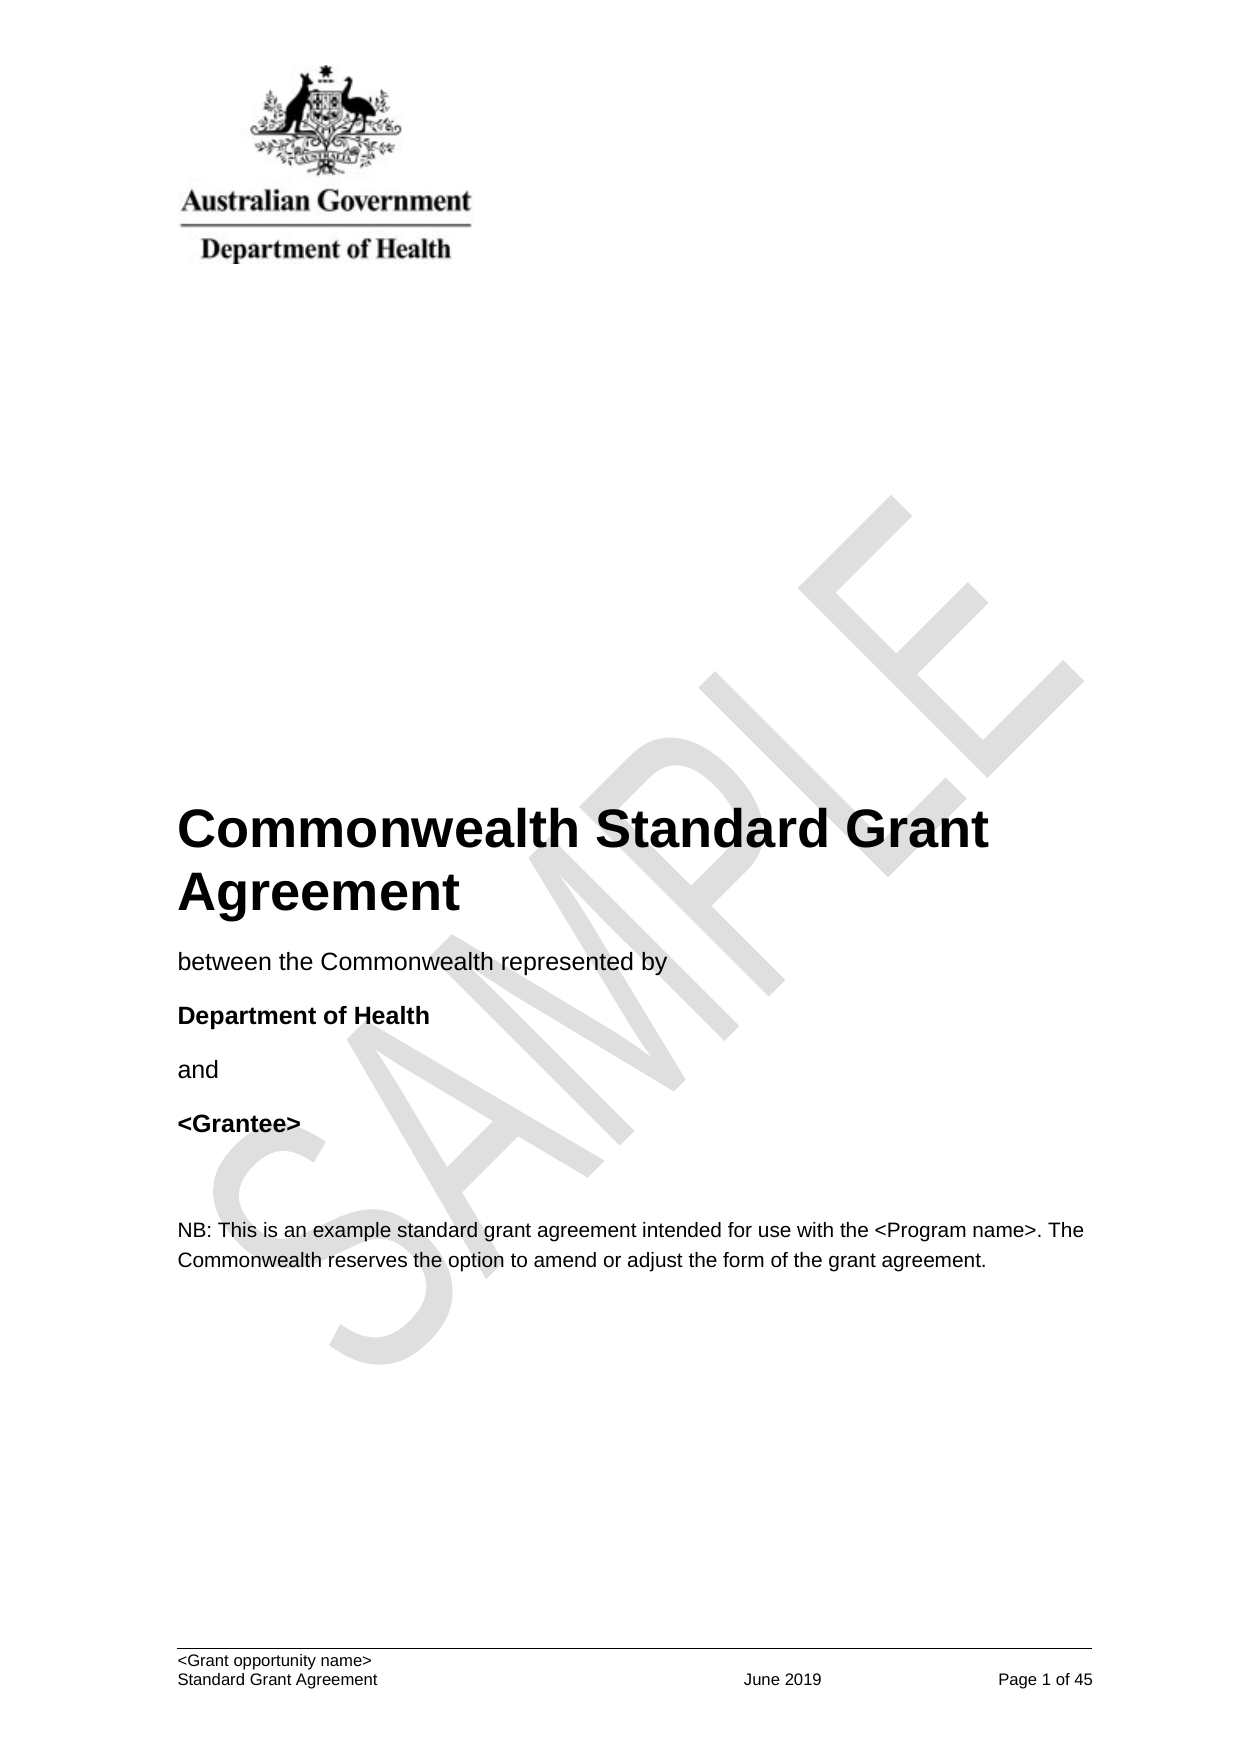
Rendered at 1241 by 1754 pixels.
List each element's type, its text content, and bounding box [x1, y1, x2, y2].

text between the Commonwealth represented by [177, 946, 1092, 976]
text and [177, 1055, 1092, 1084]
text <Grantee> [177, 1109, 1092, 1138]
text Department of Health [177, 1001, 1092, 1030]
text NB: This is an example standard grant agreement intended for use with the <Program name>. The Commonwealth reserves the option to amend or adjust the form of the grant agreement. [177, 1213, 1092, 1271]
subtitle Commonwealth Standard Grant Agreement [177, 797, 1092, 921]
picture [177, 65, 474, 264]
